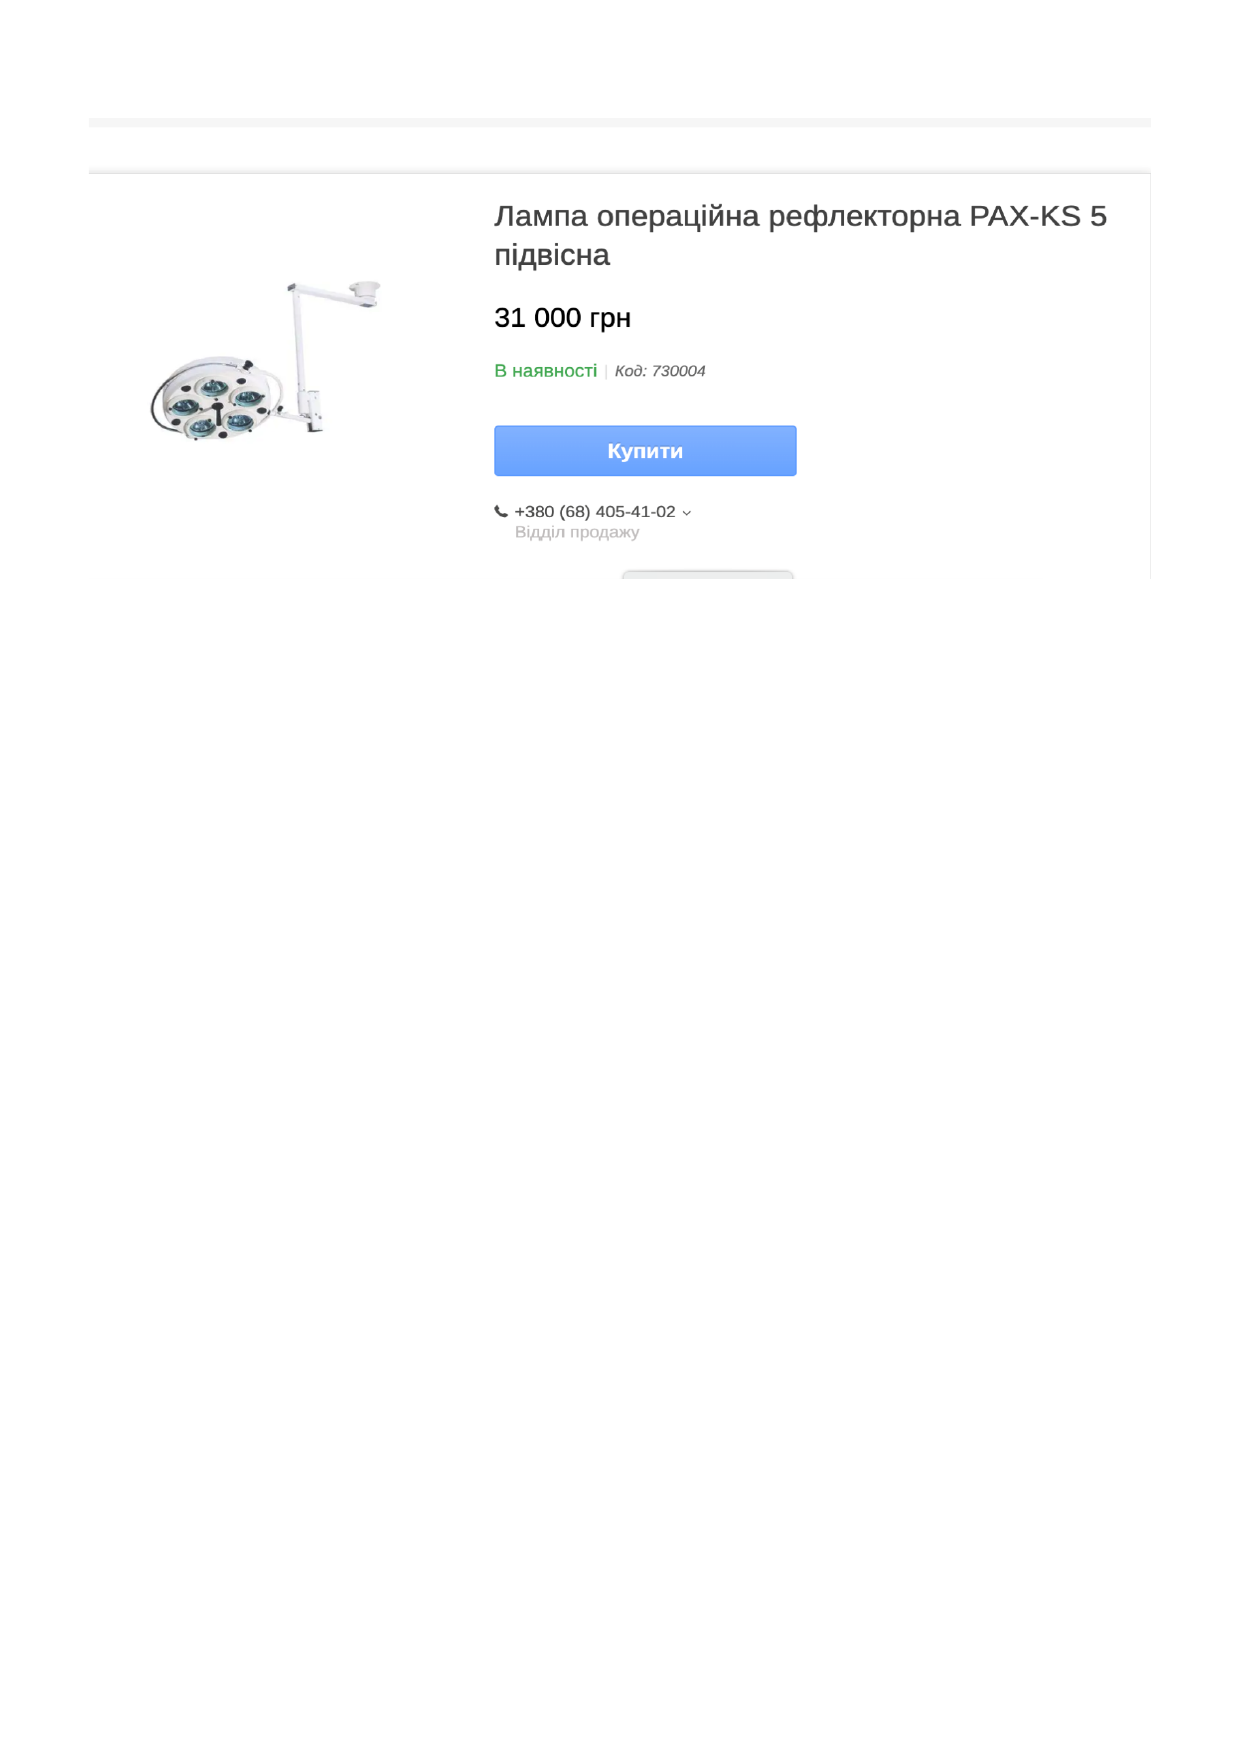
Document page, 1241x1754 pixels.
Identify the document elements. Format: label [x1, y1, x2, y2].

picture [88, 118, 1151, 579]
